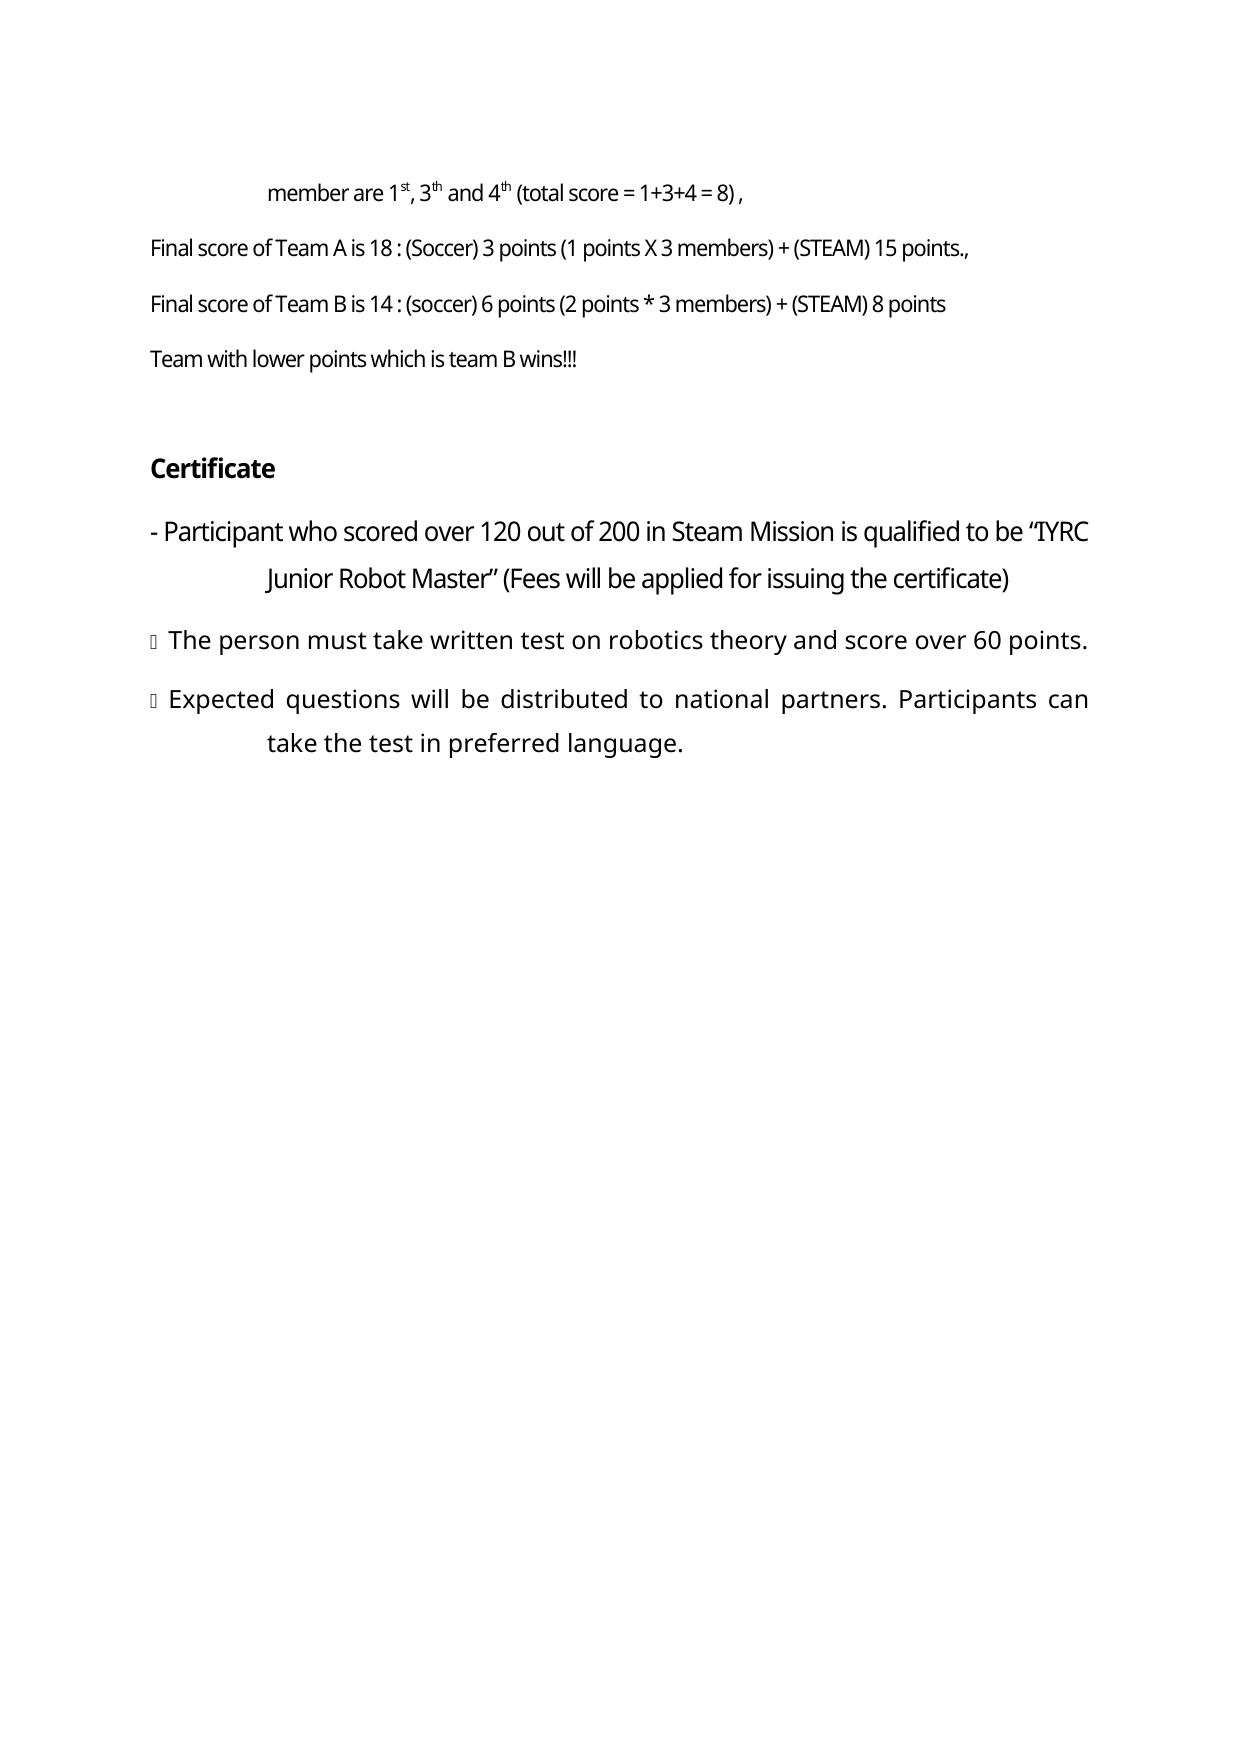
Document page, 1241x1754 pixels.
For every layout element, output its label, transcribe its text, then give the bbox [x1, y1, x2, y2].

list The person must take written test on robotics theory and score over 60 points. [150, 622, 1090, 656]
list Expected questions will be distributed to national partners. Participants can take the test in preferred language. [150, 681, 1090, 759]
text Certificate [150, 449, 1090, 486]
text Final score of Team B is 14 : (soccer) 6 points (2 points * 3 members) + (STEAM) 8 points [150, 288, 1090, 319]
text Final score of Team A is 18 : (Soccer) 3 points (1 points X 3 members) + (STEAM) 15 points., [150, 232, 1090, 264]
text - Participant who scored over 120 out of 200 in Steam Mission is qualified to be “IYRC Junior Robot Master” (Fees will be applied for issuing the certificate) [150, 512, 1090, 597]
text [150, 177, 1090, 208]
text Team with lower points which is team B wins!!! [150, 343, 1090, 374]
